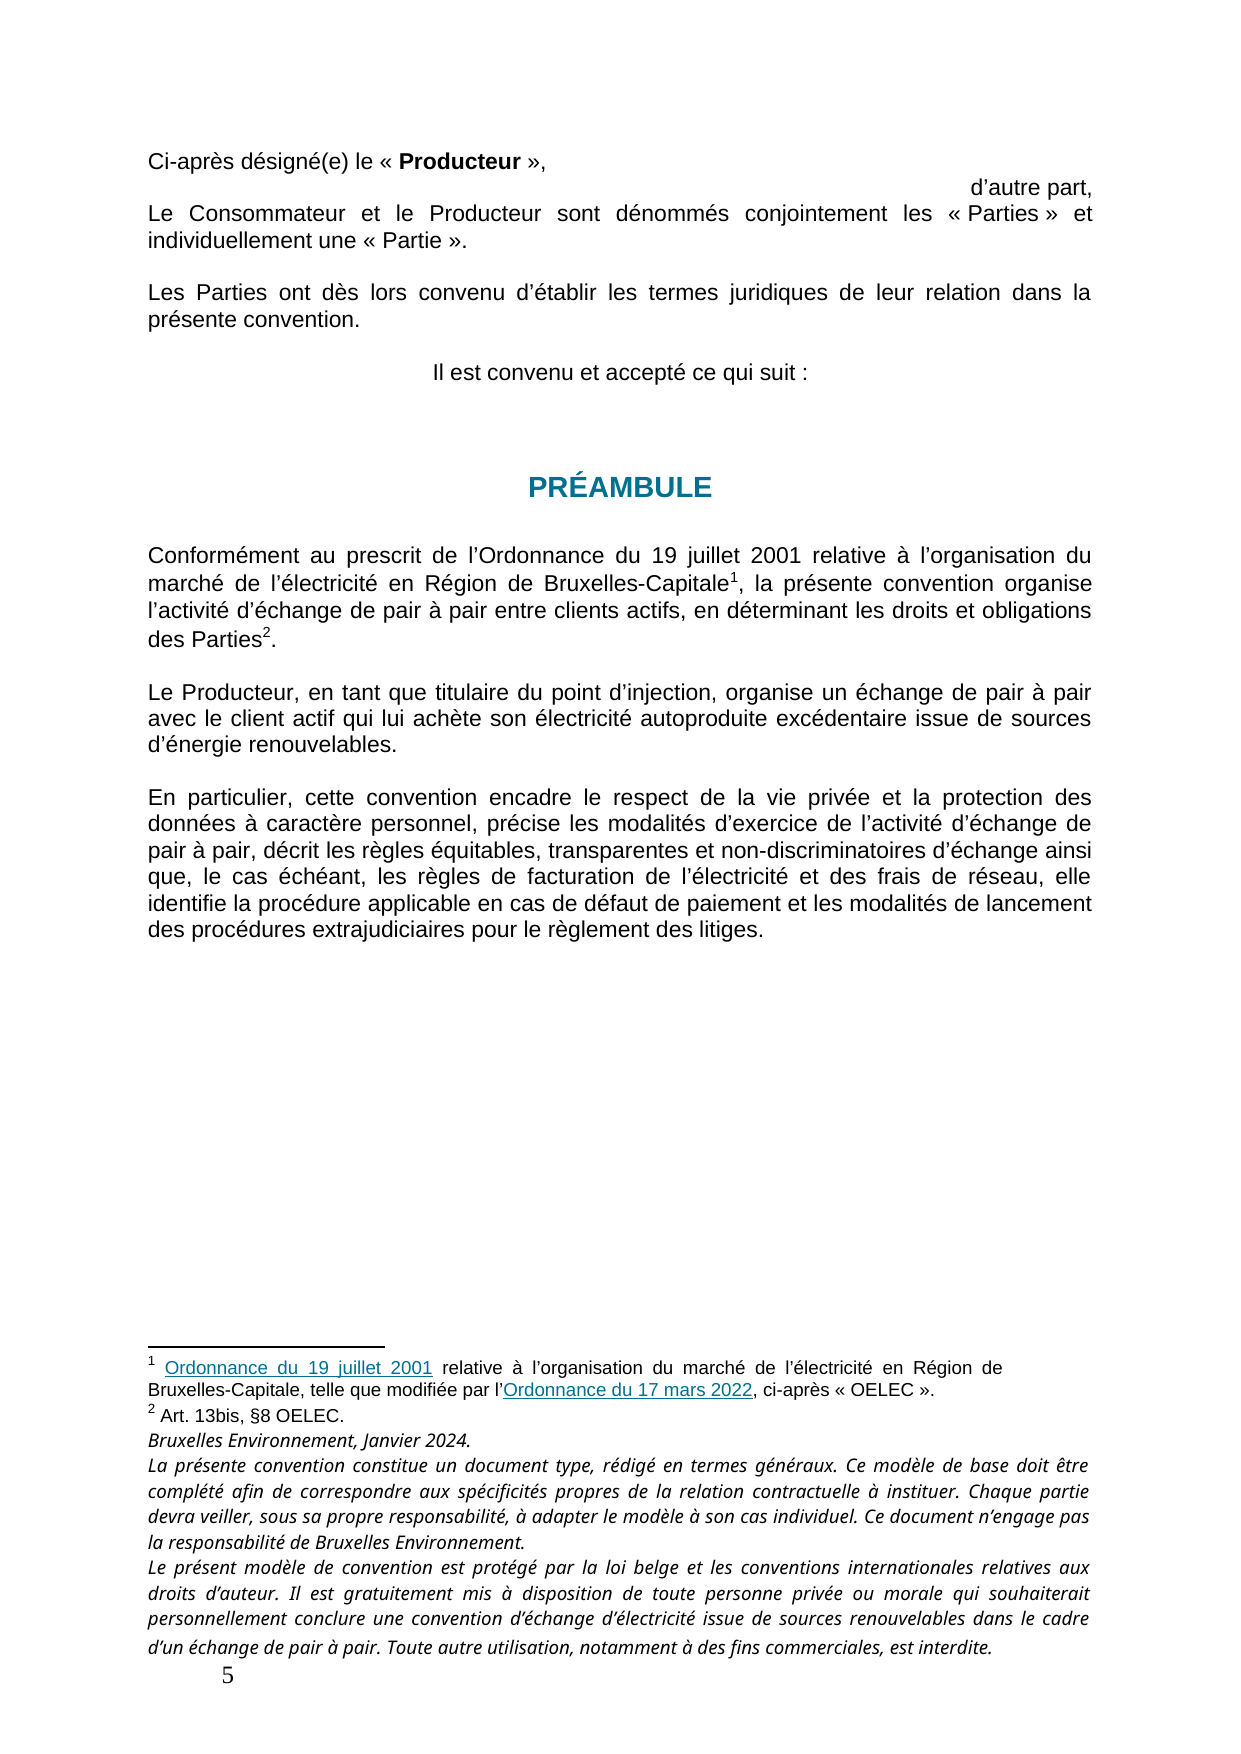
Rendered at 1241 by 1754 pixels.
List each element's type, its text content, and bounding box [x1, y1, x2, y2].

text Le Producteur, en tant que titulaire du point d’injection, organise un échange de pair à pair avec le client actif qui lui achète son électricité autoproduite excédentaire issue de sources d’énergie renouvelables. [148, 679, 1093, 758]
subtitle Préambule [148, 470, 1093, 503]
text Les Parties ont dès lors convenu d’établir les termes juridiques de leur relation dans la présente convention. [148, 279, 1093, 332]
text Il est convenu et accepté ce qui suit : [148, 358, 1093, 385]
text d’autre part, [148, 174, 1093, 200]
text En particulier, cette convention encadre le respect de la vie privée et la protection des données à caractère personnel, précise les modalités d’exercice de l’activité d’échange de pair à pair, décrit les règles équitables, transparentes et non-discriminatoires d’échange ainsi que, le cas échéant, les règles de facturation de l’électricité et des frais de réseau, elle identifie la procédure applicable en cas de défaut de paiement et les modalités de lancement des procédures extrajudiciaires pour le règlement des litiges. [148, 784, 1093, 942]
text Ci-après désigné(e) le « Producteur », [148, 148, 1093, 174]
text Conformément au prescrit de l’Ordonnance du 19 juillet 2001 relative à l’organisation du marché de l’électricité en Région de Bruxelles-Capitale, la présente convention organise l’activité d’échange de pair à pair entre clients actifs, en déterminant les droits et obligations des Parties. [148, 542, 1093, 652]
text Le Consommateur et le Producteur sont dénommés conjointement les « Parties » et individuellement une « Partie ». [148, 200, 1093, 253]
